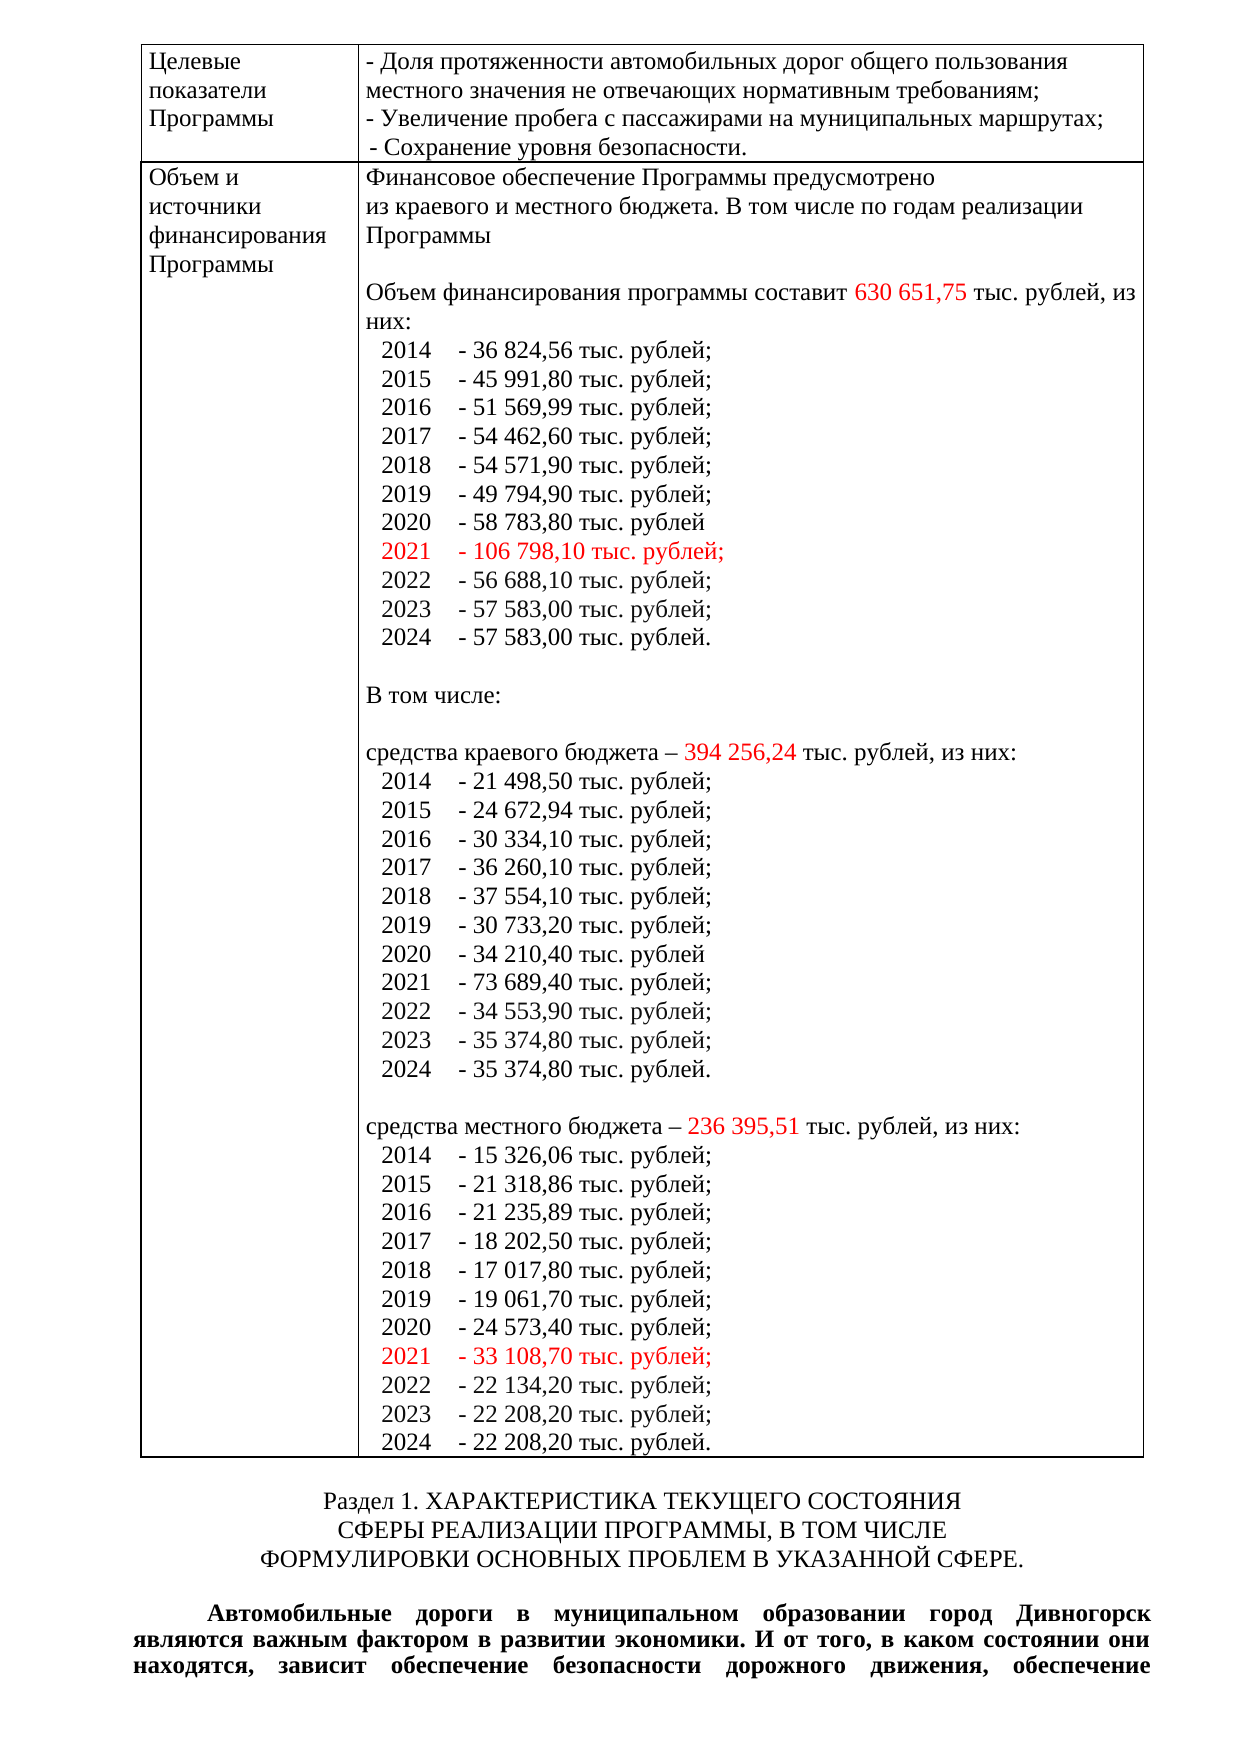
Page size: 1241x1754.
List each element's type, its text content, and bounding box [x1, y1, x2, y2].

table_cell Целевые показатели Программы [142, 45, 358, 161]
text ФОРМУЛИРОВКИ ОСНОВНЫХ ПРОБЛЕМ В УКАЗАННОЙ СФЕРЕ. [133, 1544, 1152, 1572]
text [133, 1601, 1152, 1679]
table_cell Финансовое обеспечение Программы предусмотрено из краевого и местного бюджета. В том числе по годам реализации Программы Объем финансирования программы составит 630 651,75 тыс. рублей, из них: В том числе: средства краевого бюджета – 394 256,24 тыс. рублей, из них: средства местного бюджета – 236 395,51 тыс. рублей, из них: [359, 163, 1143, 1456]
text СФЕРЫ РЕАЛИЗАЦИИ ПРОГРАММЫ, В ТОМ ЧИСЛЕ [133, 1515, 1152, 1544]
text Раздел 1. ХАРАКТЕРИСТИКА ТЕКУЩЕГО СОСТОЯНИЯ [133, 1486, 1152, 1515]
table_cell Объем и источники финансирования Программы [142, 163, 358, 1456]
table_cell - Доля протяженности автомобильных дорог общего пользования местного значения не отвечающих нормативным требованиям; - Увеличение пробега с пассажирами на муниципальных маршрутах; - Сохранение уровня безопасности. [359, 45, 1143, 161]
